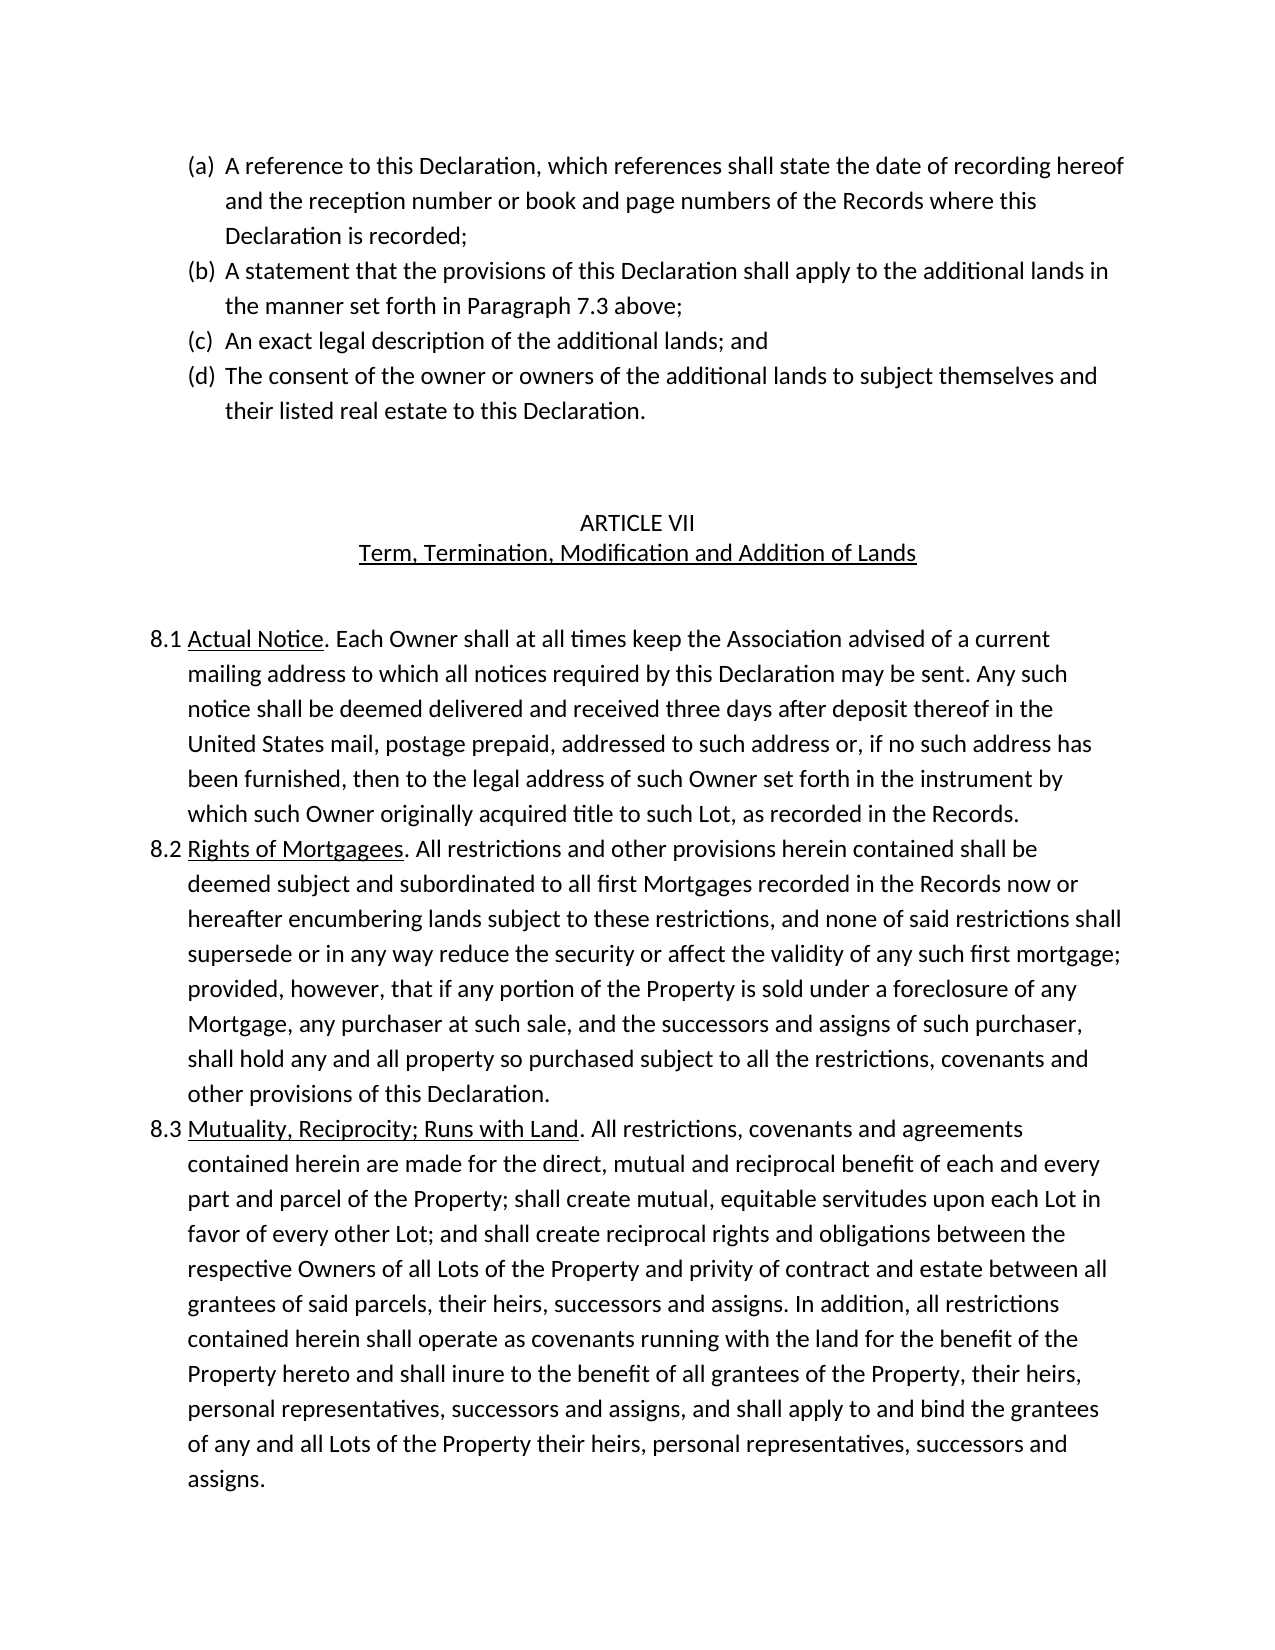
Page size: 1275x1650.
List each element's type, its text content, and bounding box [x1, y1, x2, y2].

list Rights of Mortgagees. All restrictions and other provisions herein contained shall be deemed subject and subordinated to all first Mortgages recorded in the Records now or hereafter encumbering lands subject to these restrictions, and none of said restrictions shall supersede or in any way reduce the security or affect the validity of any such first mortgage; provided, however, that if any portion of the Property is sold under a foreclosure of any Mortgage, any purchaser at such sale, and the successors and assigns of such purchaser, shall hold any and all property so purchased subject to all the restrictions, covenants and other provisions of this Declaration. [150, 833, 1125, 1109]
list Mutuality, Reciprocity; Runs with Land. All restrictions, covenants and agreements contained herein are made for the direct, mutual and reciprocal benefit of each and every part and parcel of the Property; shall create mutual, equitable servitudes upon each Lot in favor of every other Lot; and shall create reciprocal rights and obligations between the respective Owners of all Lots of the Property and privity of contract and estate between all grantees of said parcels, their heirs, successors and assigns. In addition, all restrictions contained herein shall operate as covenants running with the land for the benefit of the Property hereto and shall inure to the benefit of all grantees of the Property, their heirs, personal representatives, successors and assigns, and shall apply to and bind the grantees of any and all Lots of the Property their heirs, personal representatives, successors and assigns. [150, 1113, 1125, 1494]
list An exact legal description of the additional lands; and [187, 325, 1125, 356]
list A reference to this Declaration, which references shall state the date of recording hereof and the reception number or book and page numbers of the Records where this Declaration is recorded; [187, 150, 1125, 251]
list The consent of the owner or owners of the additional lands to subject themselves and their listed real estate to this Declaration. [187, 360, 1125, 426]
text Term, Termination, Modification and Addition of Lands [150, 537, 1125, 568]
list A statement that the provisions of this Declaration shall apply to the additional lands in the manner set forth in Paragraph 7.3 above; [187, 255, 1125, 321]
text ARTICLE VII [150, 507, 1125, 537]
list Actual Notice. Each Owner shall at all times keep the Association advised of a current mailing address to which all notices required by this Declaration may be sent. Any such notice shall be deemed delivered and received three days after deposit thereof in the United States mail, postage prepaid, addressed to such address or, if no such address has been furnished, then to the legal address of such Owner set forth in the instrument by which such Owner originally acquired title to such Lot, as recorded in the Records. [150, 623, 1125, 829]
